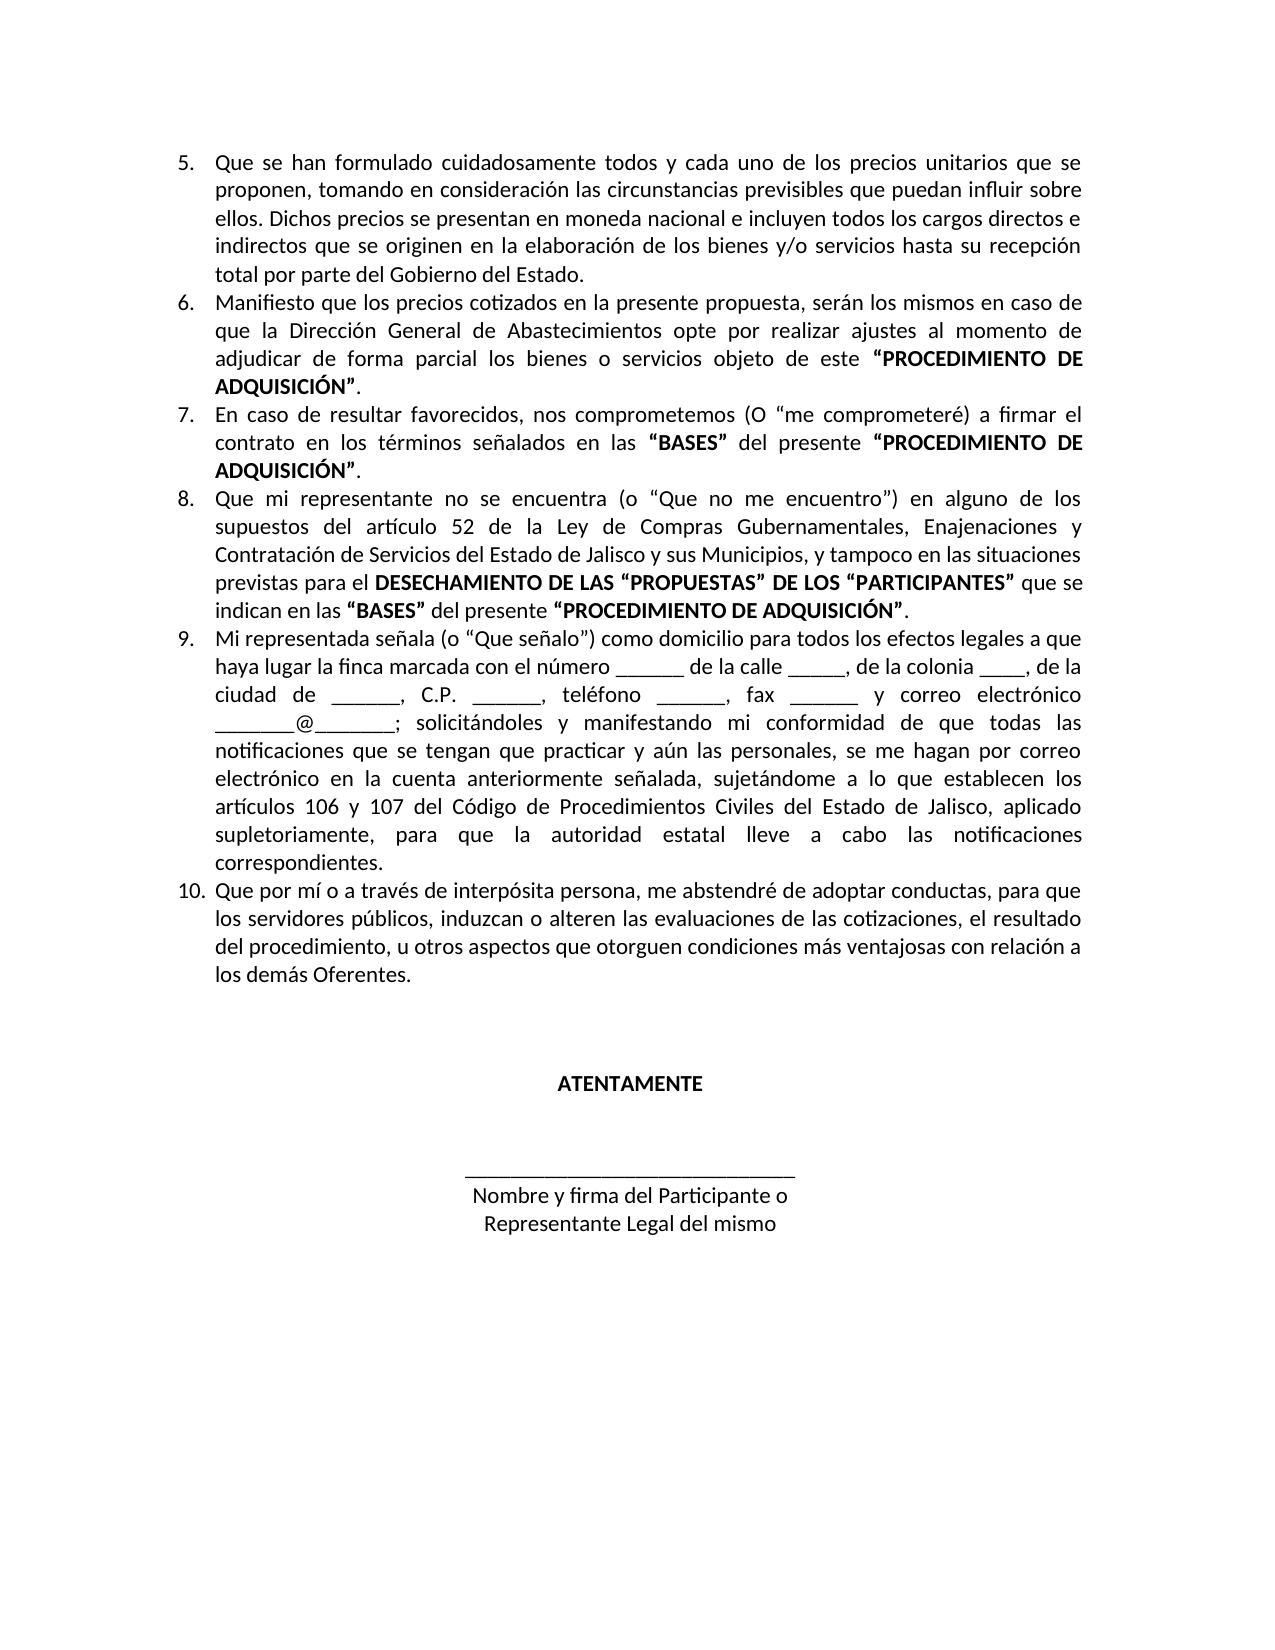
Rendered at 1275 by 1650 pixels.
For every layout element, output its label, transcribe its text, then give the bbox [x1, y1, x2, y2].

text ATENTAMENTE [177, 1069, 1083, 1097]
text Nombre y firma del Participante o [177, 1181, 1083, 1209]
list Que se han formulado cuidadosamente todos y cada uno de los precios unitarios que se proponen, tomando en consideración las circunstancias previsibles que puedan influir sobre ellos. Dichos precios se presentan en moneda nacional e incluyen todos los cargos directos e indirectos que se originen en la elaboración de los bienes y/o servicios hasta su recepción total por parte del Gobierno del Estado. [177, 148, 1083, 288]
list Manifiesto que los precios cotizados en la presente propuesta, serán los mismos en caso de que la Dirección General de Abastecimientos opte por realizar ajustes al momento de adjudicar de forma parcial los bienes o servicios objeto de este “PROCEDIMIENTO DE ADQUISICIÓN”. [177, 288, 1083, 400]
list Que mi representante no se encuentra (o “Que no me encuentro”) en alguno de los supuestos del artículo 52 de la Ley de Compras Gubernamentales, Enajenaciones y Contratación de Servicios del Estado de Jalisco y sus Municipios, y tampoco en las situaciones previstas para el DESECHAMIENTO DE LAS “PROPUESTAS” DE LOS “PARTICIPANTES” que se indican en las “BASES” del presente “PROCEDIMIENTO DE ADQUISICIÓN”. [177, 484, 1083, 624]
list Mi representada señala (o “Que señalo”) como domicilio para todos los efectos legales a que haya lugar la finca marcada con el número ______ de la calle _____, de la colonia ____, de la ciudad de ______, C.P. ______, teléfono ______, fax ______ y correo electrónico _______@_______; solicitándoles y manifestando mi conformidad de que todas las notificaciones que se tengan que practicar y aún las personales, se me hagan por correo electrónico en la cuenta anteriormente señalada, sujetándome a lo que establecen los artículos 106 y 107 del Código de Procedimientos Civiles del Estado de Jalisco, aplicado supletoriamente, para que la autoridad estatal lleve a cabo las notificaciones correspondientes. [177, 624, 1083, 876]
text Representante Legal del mismo [177, 1209, 1083, 1237]
text _____________________________ [177, 1153, 1083, 1181]
list Que por mí o a través de interpósita persona, me abstendré de adoptar conductas, para que los servidores públicos, induzcan o alteren las evaluaciones de las cotizaciones, el resultado del procedimiento, u otros aspectos que otorguen condiciones más ventajosas con relación a los demás Oferentes. [177, 876, 1083, 988]
list En caso de resultar favorecidos, nos comprometemos (O “me comprometeré) a firmar el contrato en los términos señalados en las “BASES” del presente “PROCEDIMIENTO DE ADQUISICIÓN”. [177, 400, 1083, 484]
